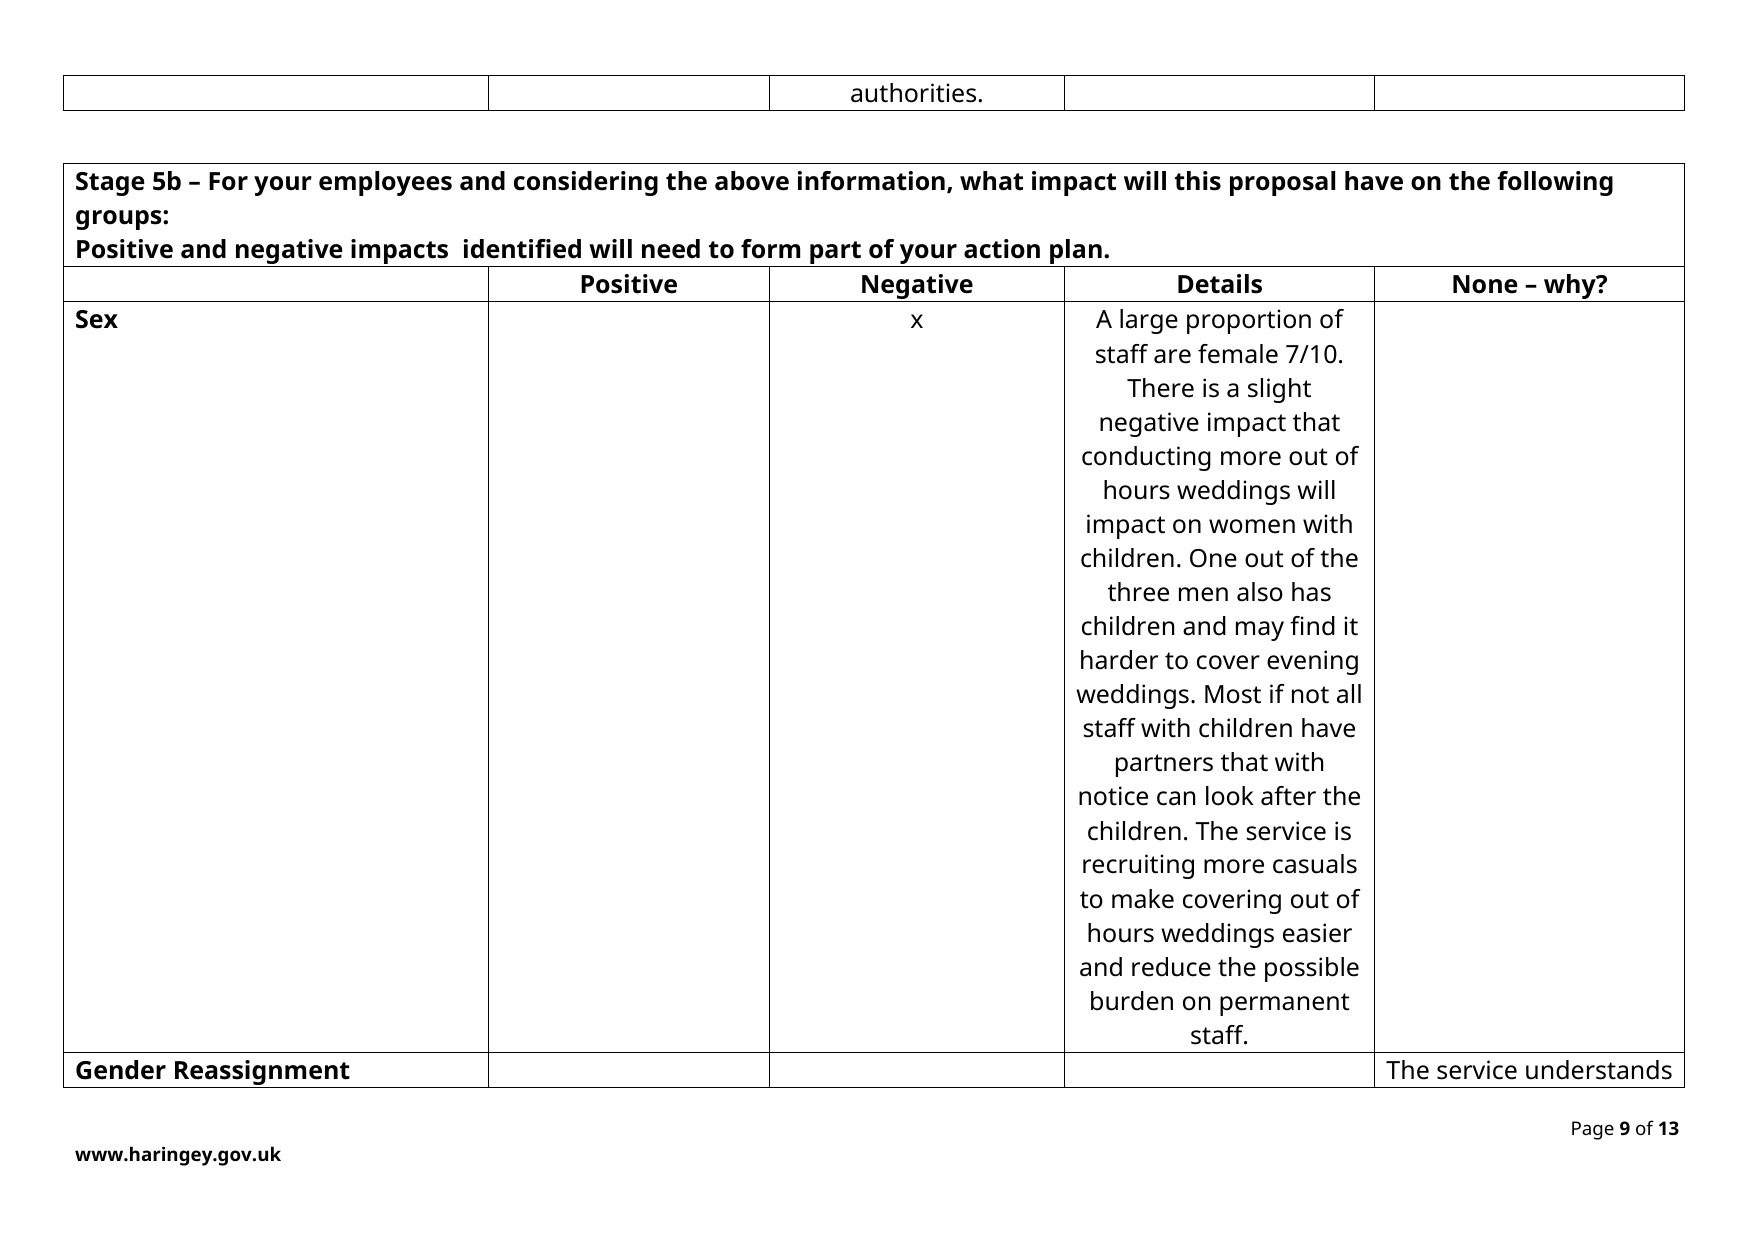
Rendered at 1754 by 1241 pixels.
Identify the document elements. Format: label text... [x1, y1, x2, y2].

table_header Stage 5b – For your employees and considering the above information, what impact will this proposal have on the following groups: Positive and negative impacts identified will need to form part of your action plan. [64, 164, 1684, 266]
table_cell Sex [64, 302, 488, 1052]
table_cell [489, 1053, 769, 1087]
table_cell x [489, 76, 769, 110]
table_cell Details [1065, 267, 1374, 301]
table_cell Positive [489, 267, 769, 301]
table_cell [1065, 1053, 1374, 1087]
table_cell [1375, 302, 1684, 1052]
table_cell [64, 267, 488, 301]
table_cell x [770, 302, 1064, 1052]
table_cell [1375, 76, 1684, 110]
table_cell A large proportion of staff are female 7/10. There is a slight negative impact that conducting more out of hours weddings will impact on women with children. One out of the three men also has children and may find it harder to cover evening weddings. Most if not all staff with children have partners that with notice can look after the children. The service is recruiting more casuals to make covering out of hours weddings easier and reduce the possible burden on permanent staff. [1065, 302, 1374, 1052]
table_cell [64, 76, 488, 110]
table_cell None – why? [1375, 267, 1684, 301]
table_cell [1065, 76, 1374, 110]
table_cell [770, 76, 1064, 110]
table_cell [489, 302, 769, 1052]
table_cell Negative [770, 267, 1064, 301]
table_cell [770, 1053, 1064, 1087]
table_cell Gender Reassignment [64, 1053, 488, 1087]
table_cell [1375, 1053, 1684, 1087]
